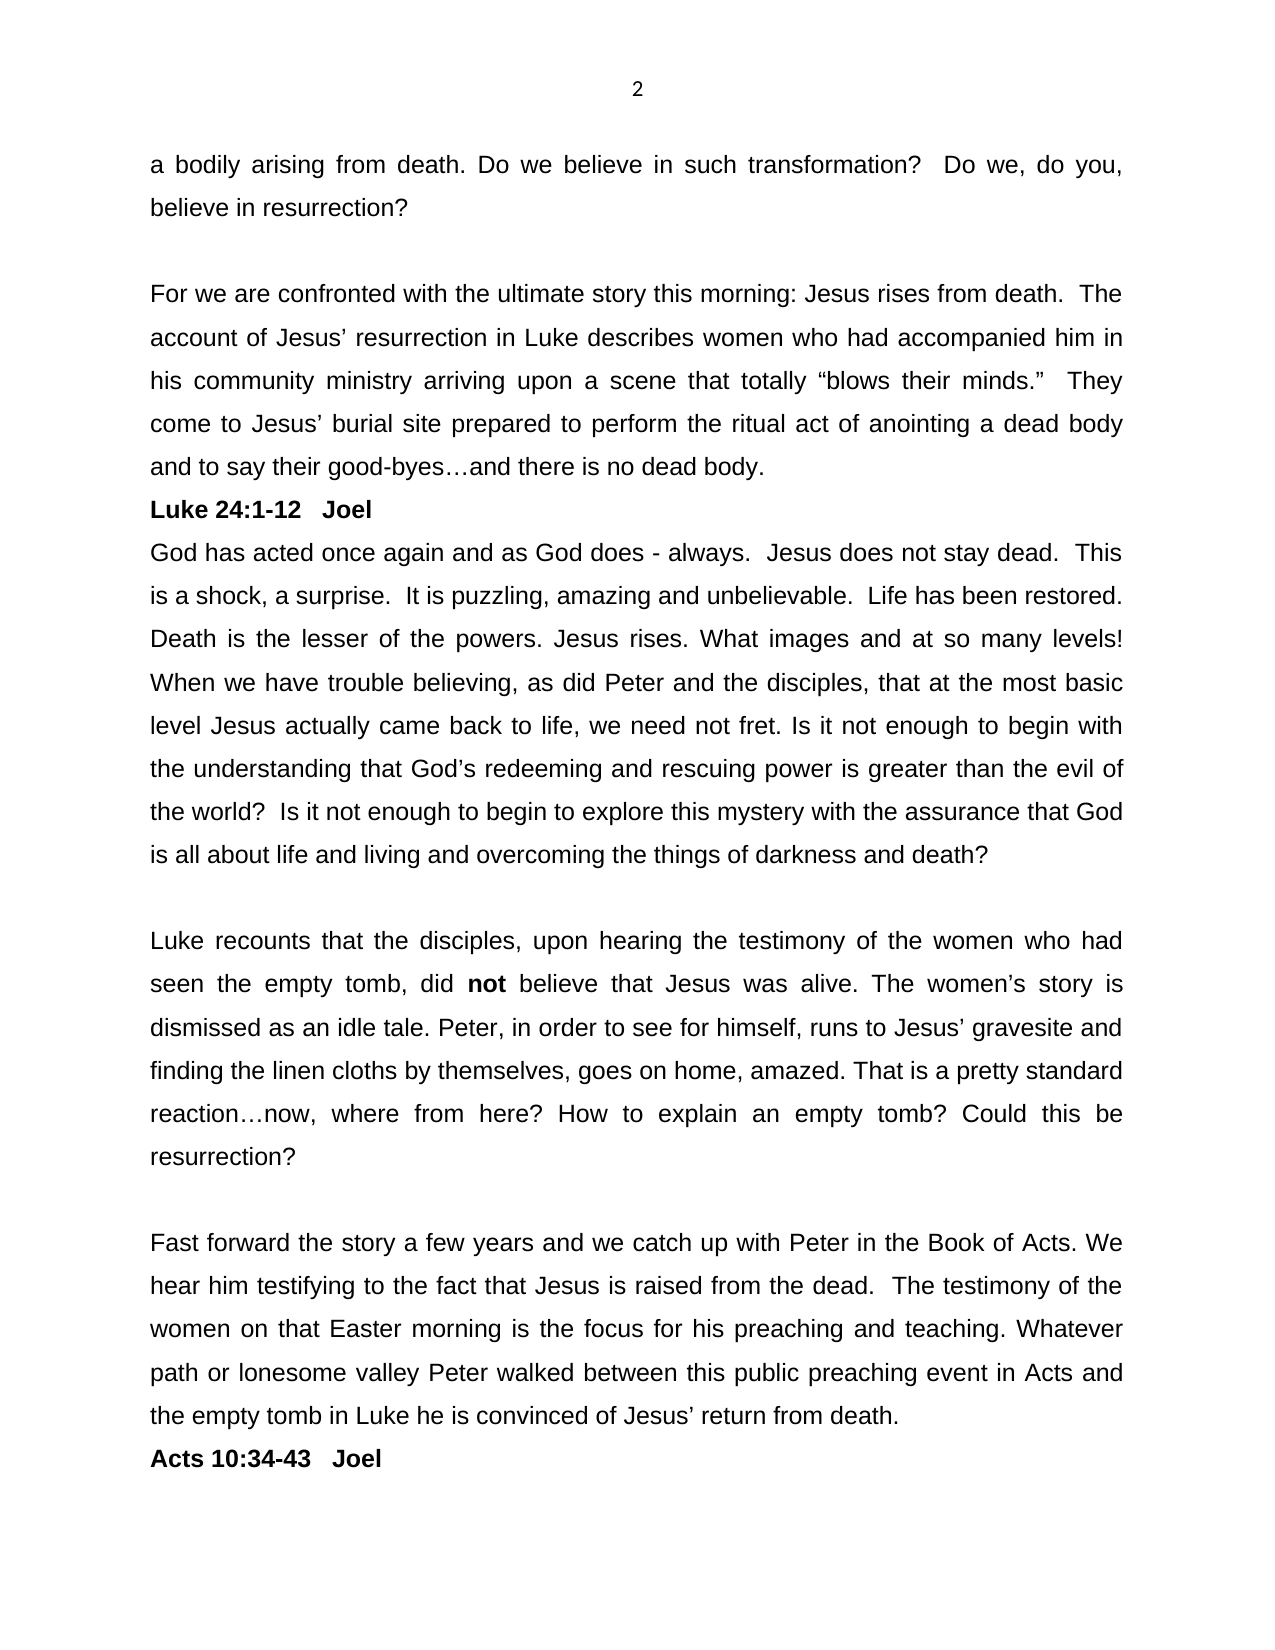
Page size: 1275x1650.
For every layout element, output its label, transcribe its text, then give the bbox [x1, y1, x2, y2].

text Luke recounts that the disciples, upon hearing the testimony of the women who had seen the empty tomb, did not believe that Jesus was alive. The women’s story is dismissed as an idle tale. Peter, in order to see for himself, runs to Jesus’ gravesite and finding the linen cloths by themselves, goes on home, amazed. That is a pretty standard reaction…now, where from here? How to explain an empty tomb? Could this be resurrection? [150, 926, 1125, 1171]
text Fast forward the story a few years and we catch up with Peter in the Book of Acts. We hear him testifying to the fact that Jesus is raised from the dead. The testimony of the women on that Easter morning is the focus for his preaching and teaching. Whatever path or lonesome valley Peter walked between this public preaching event in Acts and the empty tomb in Luke he is convinced of Jesus’ return from death. [150, 1228, 1125, 1429]
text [150, 150, 1125, 222]
text Luke 24:1-12 Joel [150, 495, 1125, 524]
text For we are confronted with the ultimate story this morning: Jesus rises from death. The account of Jesus’ resurrection in Luke describes women who had accompanied him in his community ministry arriving upon a scene that totally “blows their minds.” They come to Jesus’ burial site prepared to perform the ritual act of anointing a dead body and to say their good-byes…and there is no dead body. [150, 279, 1125, 481]
text Acts 10:34-43 Joel [150, 1444, 1125, 1472]
text God has acted once again and as God does - always. Jesus does not stay dead. This is a shock, a surprise. It is puzzling, amazing and unbelievable. Life has been restored. Death is the lesser of the powers. Jesus rises. What images and at so many levels! When we have trouble believing, as did Peter and the disciples, that at the most basic level Jesus actually came back to life, we need not fret. Is it not enough to begin with the understanding that God’s redeeming and rescuing power is greater than the evil of the world? Is it not enough to begin to explore this mystery with the assurance that God is all about life and living and overcoming the things of darkness and death? [150, 538, 1125, 869]
